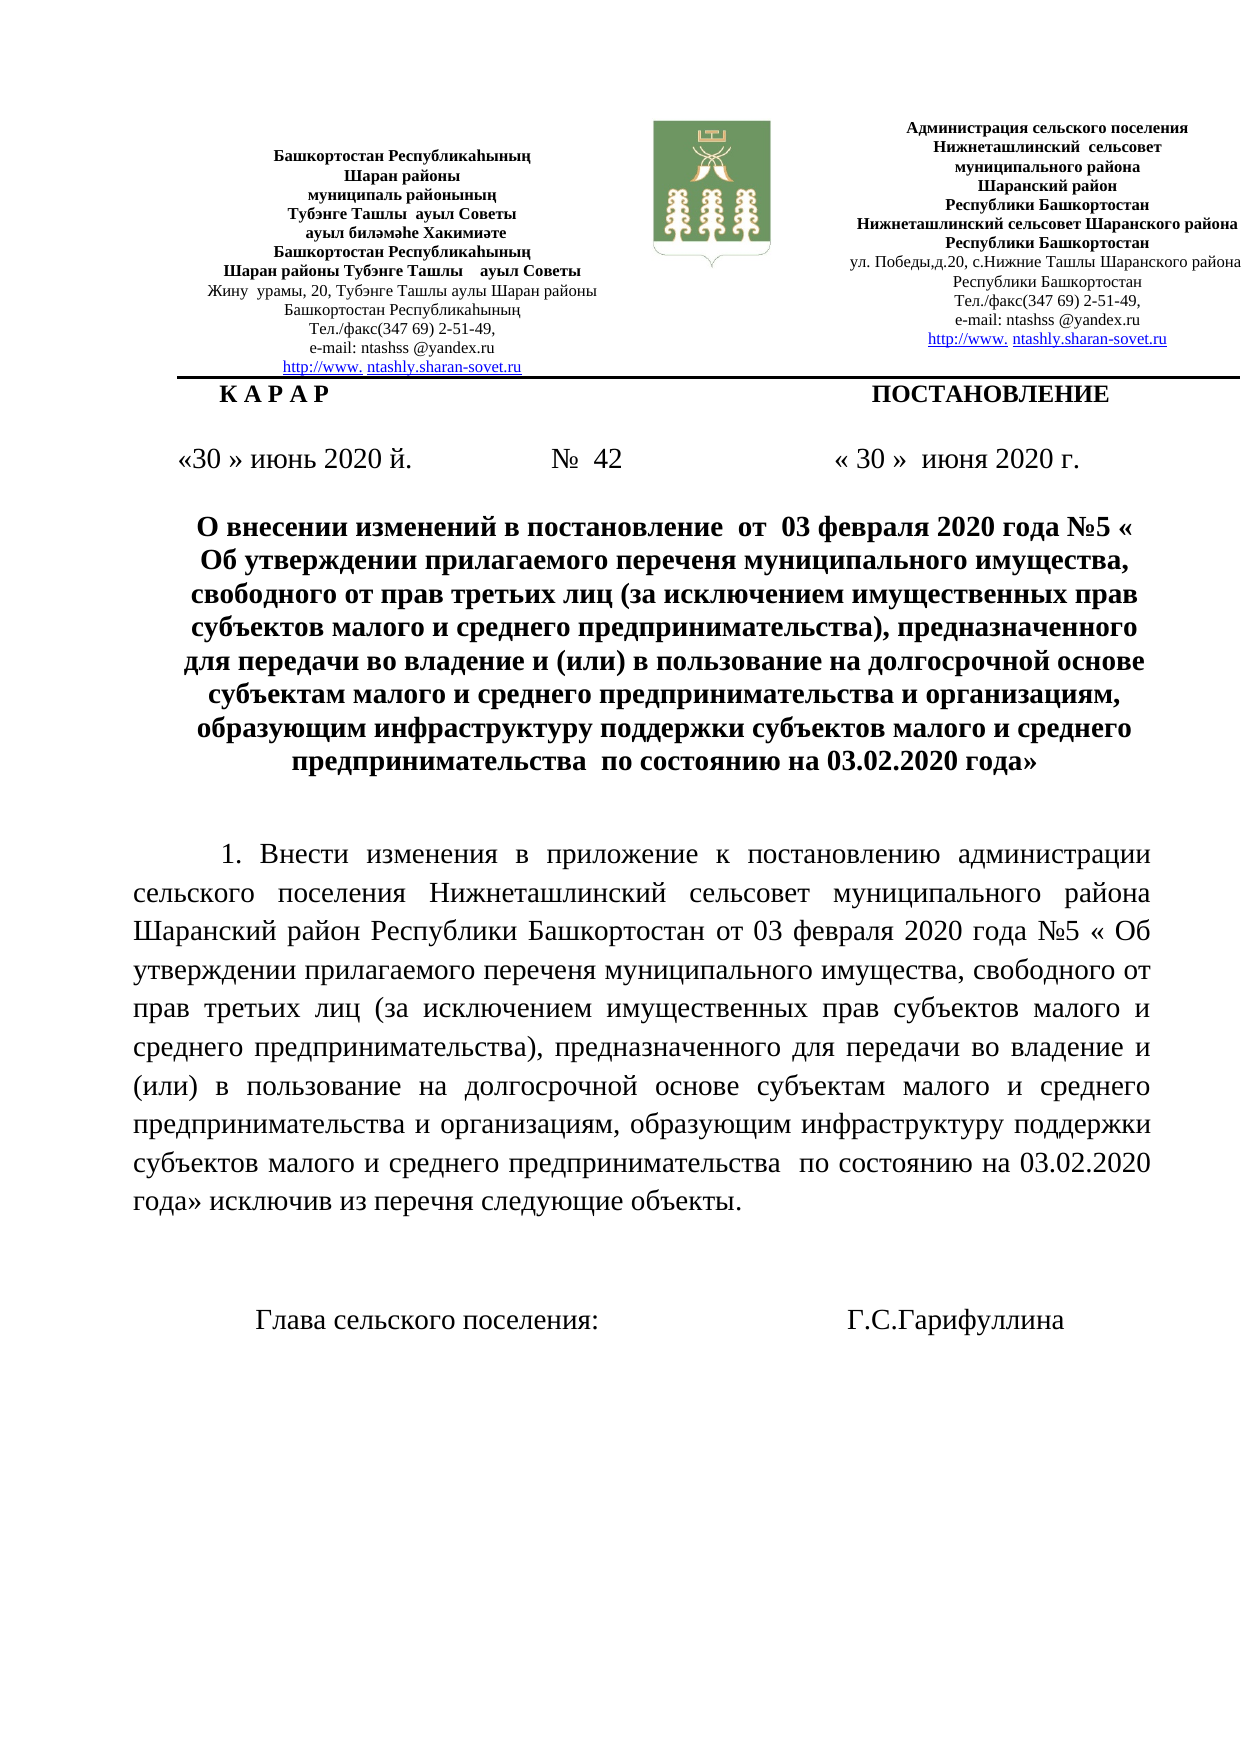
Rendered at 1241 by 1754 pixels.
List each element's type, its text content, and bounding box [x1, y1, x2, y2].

table_header Башкортостан Республикаһының Шаран районы муниципаль районының Тубэнге Ташлы ауыл Советы ауыл биләмәһе Хакимиәте Башкортостан Республикаһының Шаран районы Тубэнге Ташлы ауыл Советы Жину урамы, 20, Тубэнге Ташлы аулы Шаран районы Башкортостан Республикаһының Тел./факс(347 69) 2-51-49, e-mail: ntashss @yandex.ru http://www. ntashly.sharan-sovet.ru [177, 118, 627, 376]
picture [651, 118, 772, 269]
text О внесении изменений в постановление от 03 февраля 2020 года №5 « Об утверждении прилагаемого переченя муниципального имущества, свободного от прав третьих лиц (за исключением имущественных прав субъектов малого и среднего предпринимательства), предназначенного для передачи во владение и (или) в пользование на долгосрочной основе субъектам малого и среднего предпринимательства и организациям, образующим инфраструктуру поддержки субъектов малого и среднего предпринимательства по состоянию на 03.02.2020 года» [177, 509, 1152, 777]
text К А Р А Р ПОСТАНОВЛЕНИЕ [177, 379, 1152, 408]
text Глава сельского поселения: Г.С.Гарифуллина [177, 1302, 1152, 1336]
text «30 » июнь 2020 й. № 42 « 30 » июня 2020 г. [177, 442, 1152, 475]
table_header Администрация сельского поселения Нижнеташлинский сельсовет муниципального района Шаранский район Республики Башкортостан Нижнеташлинский сельсовет Шаранского района Республики Башкортостан ул. Победы,д.20, с.Нижние Ташлы Шаранского района, Республики Башкортостан Тел./факс(347 69) 2-51-49, e-mail: ntashss @yandex.ru http://www. ntashly.sharan-sovet.ru [796, 118, 1240, 376]
table_header [627, 118, 796, 376]
text 1. Внести изменения в приложение к постановлению администрации сельского поселения Нижнеташлинский сельсовет муниципального района Шаранский район Республики Башкортостан от 03 февраля 2020 года №5 « Об утверждении прилагаемого переченя муниципального имущества, свободного от прав третьих лиц (за исключением имущественных прав субъектов малого и среднего предпринимательства), предназначенного для передачи во владение и (или) в пользование на долгосрочной основе субъектам малого и среднего предпринимательства и организациям, образующим инфраструктуру поддержки субъектов малого и среднего предпринимательства по состоянию на 03.02.2020 года» исключив из перечня следующие объекты. [133, 836, 1152, 1217]
